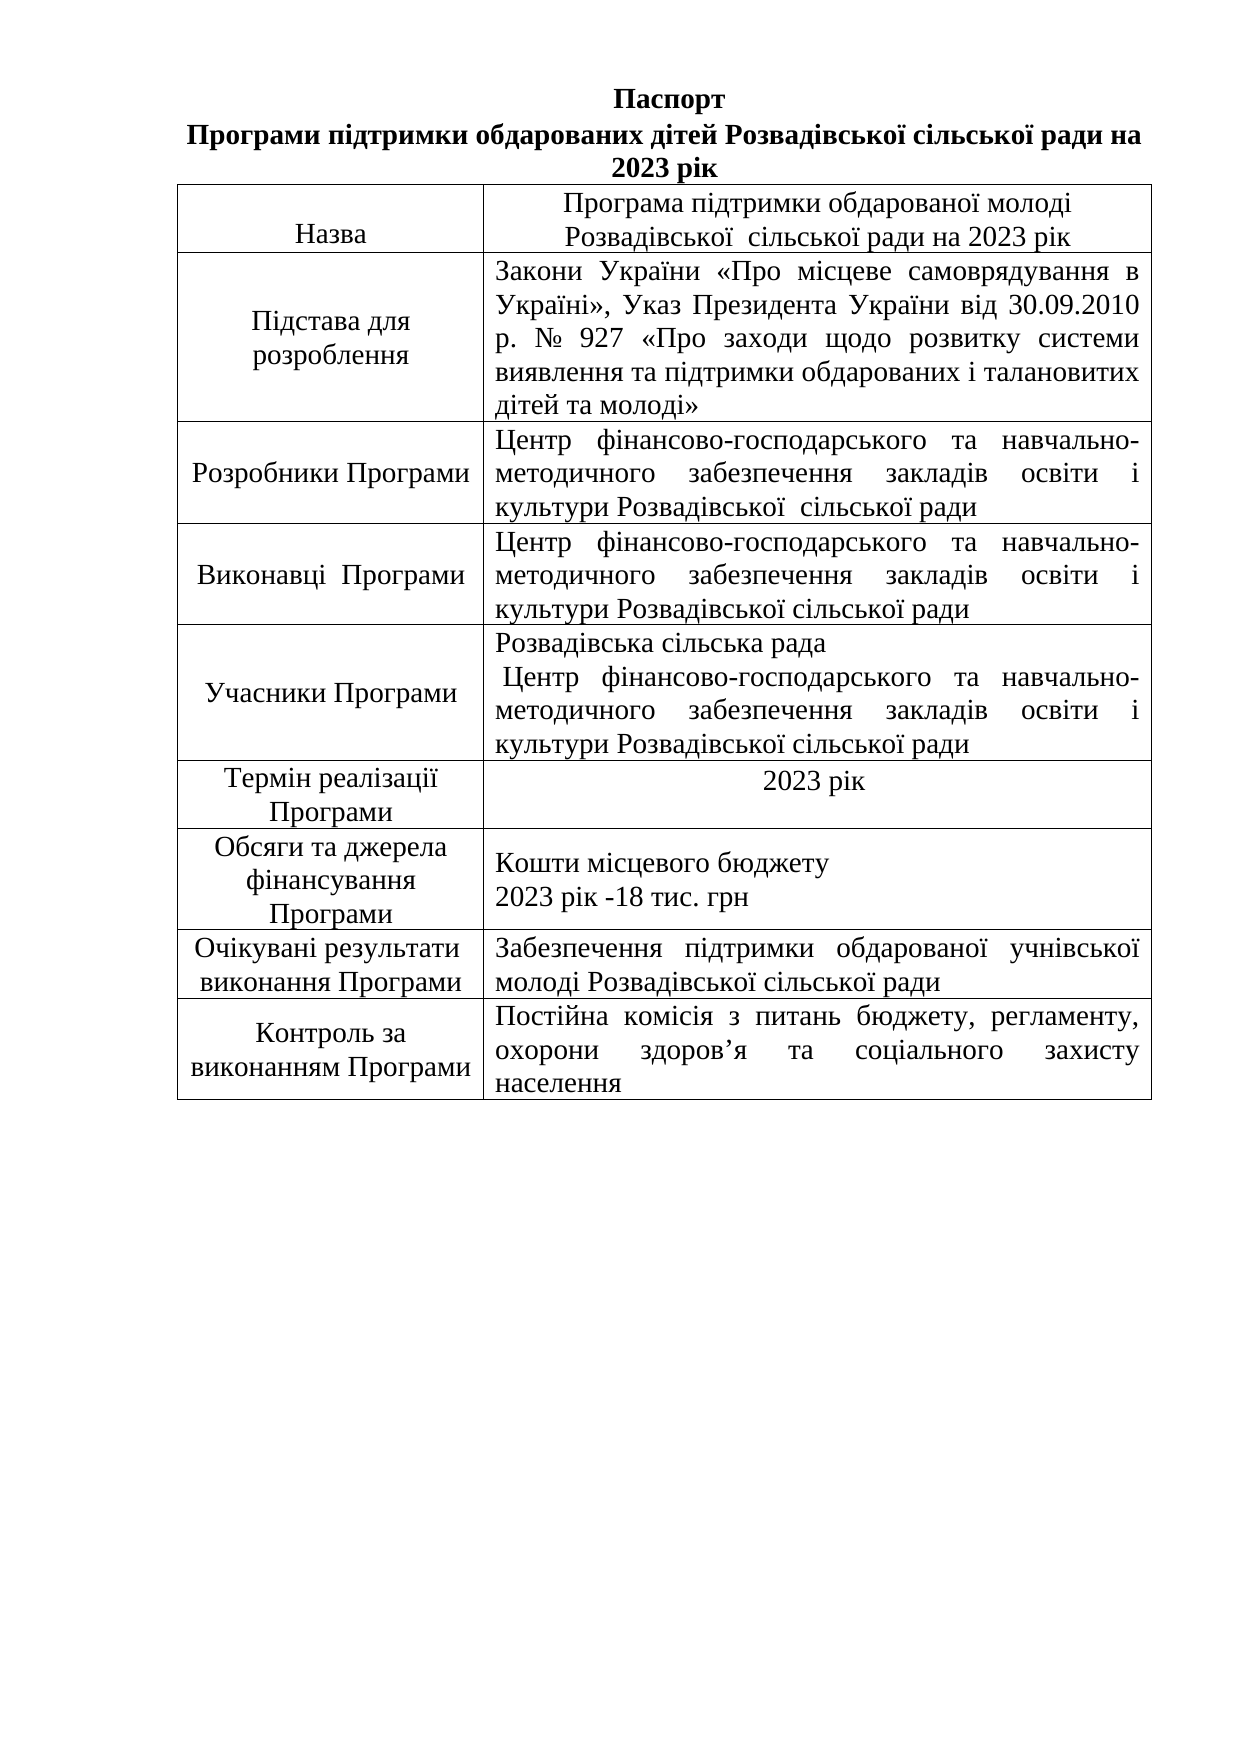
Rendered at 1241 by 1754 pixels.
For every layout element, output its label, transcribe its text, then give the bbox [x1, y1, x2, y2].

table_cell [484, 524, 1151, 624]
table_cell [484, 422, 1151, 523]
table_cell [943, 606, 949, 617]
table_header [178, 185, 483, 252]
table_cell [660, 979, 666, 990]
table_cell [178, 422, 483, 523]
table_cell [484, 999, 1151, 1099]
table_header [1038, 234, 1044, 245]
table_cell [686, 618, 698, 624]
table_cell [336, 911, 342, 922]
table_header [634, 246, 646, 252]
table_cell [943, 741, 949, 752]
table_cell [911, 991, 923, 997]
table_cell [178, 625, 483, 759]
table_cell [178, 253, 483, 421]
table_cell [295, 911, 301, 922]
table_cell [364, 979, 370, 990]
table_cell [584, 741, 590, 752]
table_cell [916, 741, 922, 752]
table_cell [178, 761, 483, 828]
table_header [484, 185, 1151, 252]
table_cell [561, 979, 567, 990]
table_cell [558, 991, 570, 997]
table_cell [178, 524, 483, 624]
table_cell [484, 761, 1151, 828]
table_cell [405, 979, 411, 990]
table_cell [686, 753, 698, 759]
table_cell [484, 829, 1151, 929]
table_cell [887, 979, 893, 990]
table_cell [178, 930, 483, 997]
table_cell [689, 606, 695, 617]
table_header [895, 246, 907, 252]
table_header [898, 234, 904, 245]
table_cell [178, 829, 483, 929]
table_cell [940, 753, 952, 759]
text Програми підтримки обдарованих дітей Розвадівської сільської ради на 2023 рік [177, 117, 1152, 184]
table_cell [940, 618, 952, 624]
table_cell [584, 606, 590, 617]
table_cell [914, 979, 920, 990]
text Паспорт [177, 74, 1152, 117]
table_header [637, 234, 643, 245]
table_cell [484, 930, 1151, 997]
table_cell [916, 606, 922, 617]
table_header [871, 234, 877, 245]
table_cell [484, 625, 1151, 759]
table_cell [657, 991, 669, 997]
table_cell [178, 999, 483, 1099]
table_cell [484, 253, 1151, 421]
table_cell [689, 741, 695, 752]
